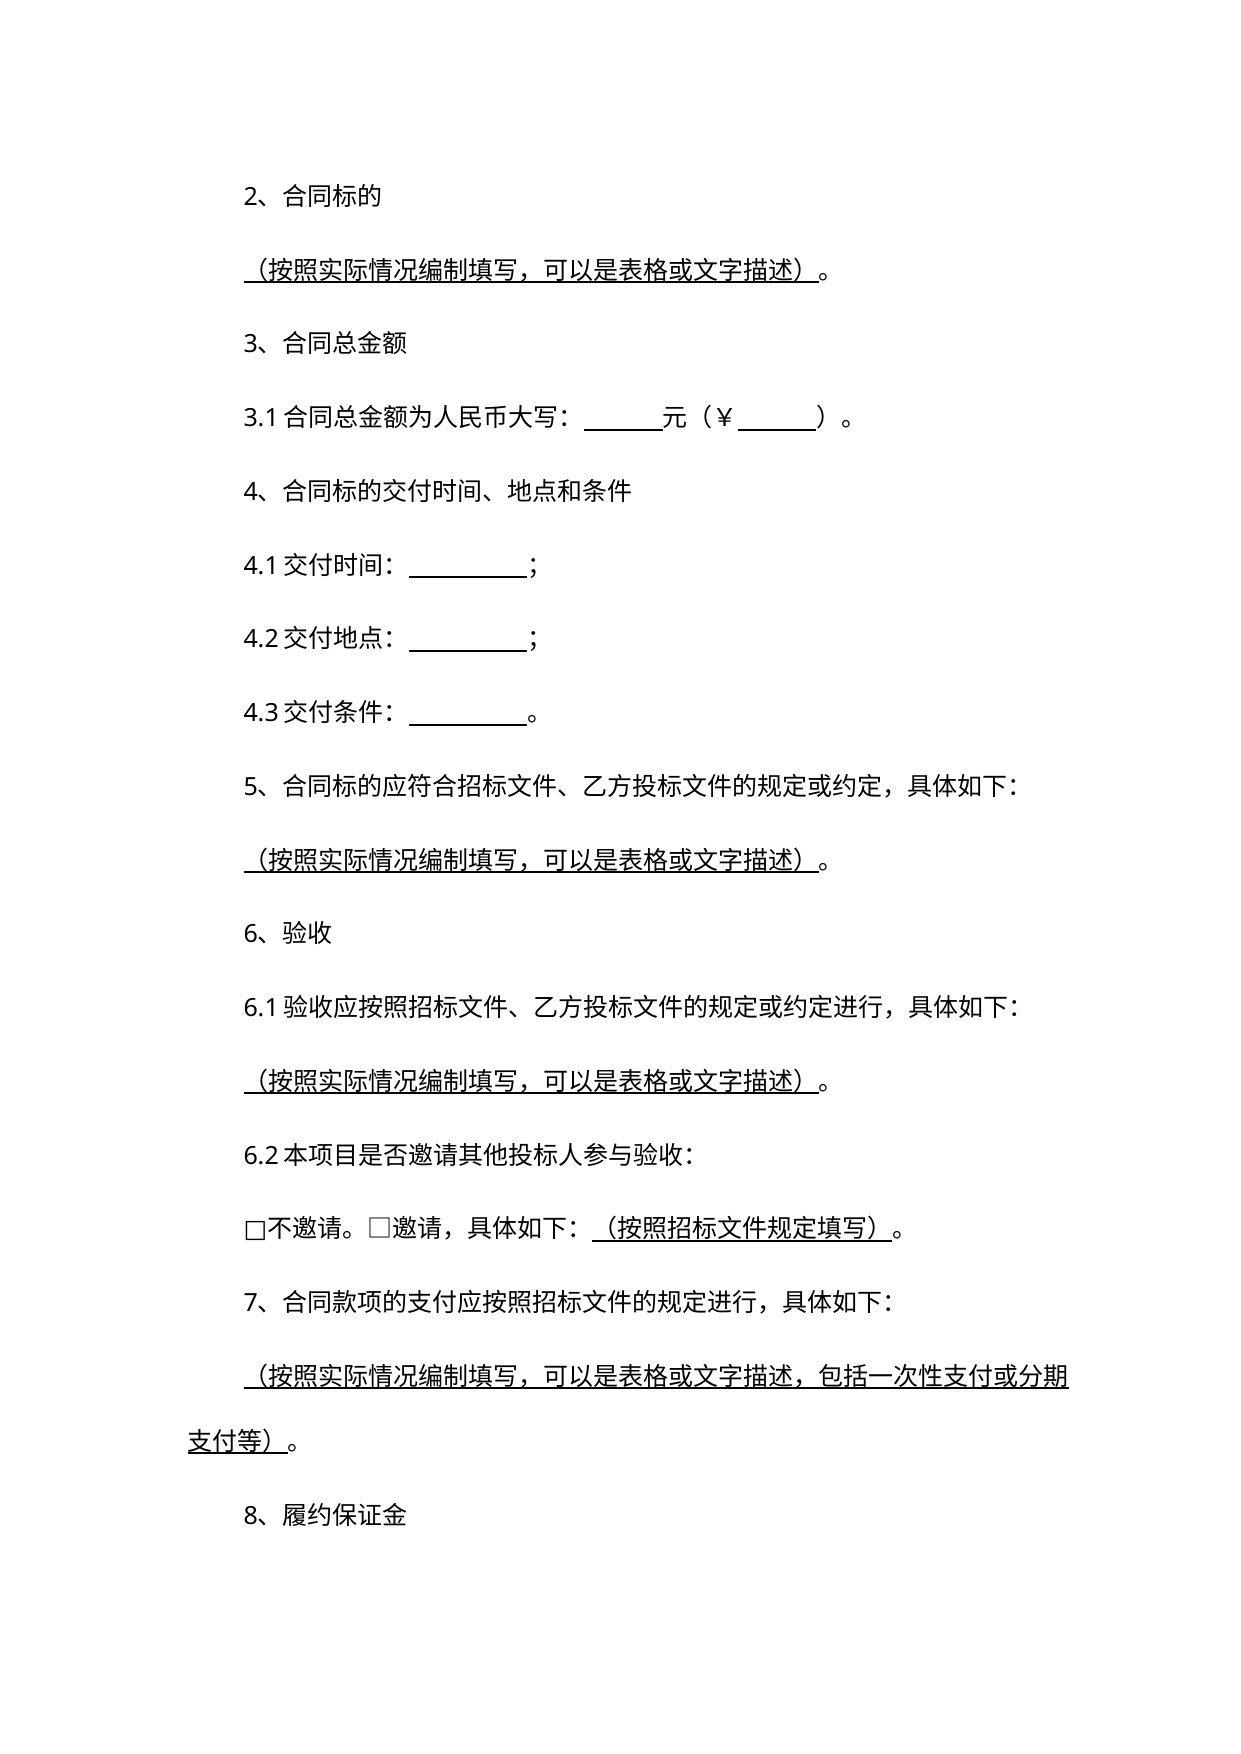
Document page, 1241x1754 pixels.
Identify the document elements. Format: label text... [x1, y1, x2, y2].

text 4、合同标的交付时间、地点和条件 [187, 457, 1085, 522]
text 3、合同总金额 [187, 309, 1085, 374]
text （按照实际情况编制填写，可以是表格或文字描述）。 [187, 1047, 1085, 1112]
text 4.2交付地点： ； [187, 604, 1085, 669]
text 4.3交付条件： 。 [187, 678, 1085, 743]
text 6.2本项目是否邀请其他投标人参与验收： [187, 1121, 1085, 1186]
text 6.1验收应按照招标文件、乙方投标文件的规定或约定进行，具体如下： [187, 973, 1085, 1038]
text □不邀请。□邀请，具体如下：（按照招标文件规定填写）。 [187, 1194, 1085, 1259]
text 2、合同标的 [187, 162, 1085, 227]
text 8、履约保证金 [187, 1481, 1085, 1546]
text （按照实际情况编制填写，可以是表格或文字描述）。 [187, 236, 1085, 301]
text 6、验收 [187, 899, 1085, 964]
text 5、合同标的应符合招标文件、乙方投标文件的规定或约定，具体如下： [187, 752, 1085, 817]
text 7、合同款项的支付应按照招标文件的规定进行，具体如下： [187, 1268, 1085, 1333]
text （按照实际情况编制填写，可以是表格或文字描述，包括一次性支付或分期支付等）。 [187, 1342, 1085, 1472]
text （按照实际情况编制填写，可以是表格或文字描述）。 [187, 826, 1085, 891]
text 4.1交付时间： ； [187, 531, 1085, 596]
text 3.1合同总金额为人民币大写： 元（￥ ）。 [187, 383, 1085, 448]
